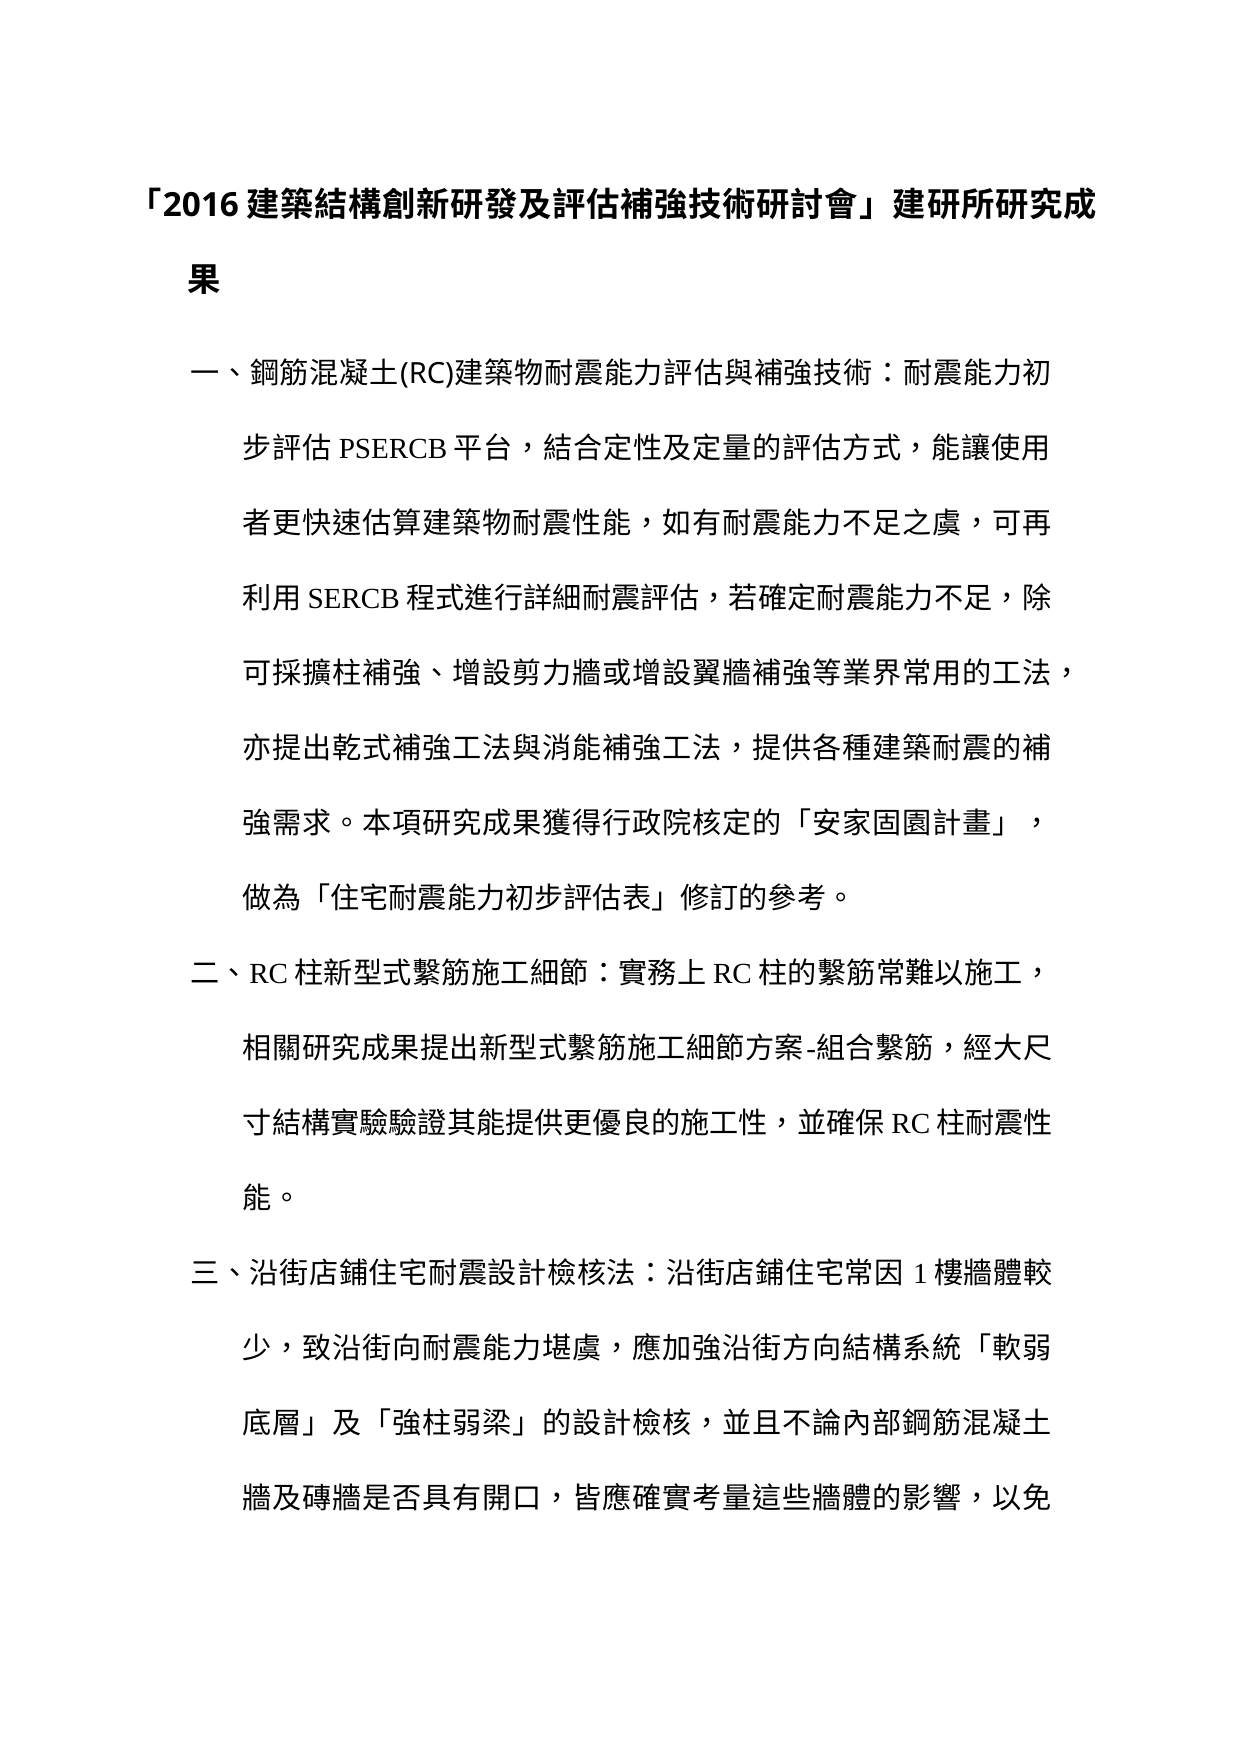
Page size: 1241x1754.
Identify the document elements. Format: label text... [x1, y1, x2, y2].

text 二、RC柱新型式繫筋施工細節：實務上RC柱的繫筋常難以施工，相關研究成果提出新型式繫筋施工細節方案-組合繫筋，經大尺寸結構實驗驗證其能提供更優良的施工性，並確保RC柱耐震性能。 [190, 933, 1053, 1233]
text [190, 1233, 1053, 1533]
text 一、鋼筋混凝土(RC)建築物耐震能力評估與補強技術：耐震能力初步評估PSERCB平台，結合定性及定量的評估方式，能讓使用者更快速估算建築物耐震性能，如有耐震能力不足之虞，可再利用SERCB程式進行詳細耐震評估，若確定耐震能力不足，除可採擴柱補強、增設剪力牆或增設翼牆補強等業界常用的工法，亦提出乾式補強工法與消能補強工法，提供各種建築耐震的補強需求。本項研究成果獲得行政院核定的「安家固園計畫」，做為「住宅耐震能力初步評估表」修訂的參考。 [190, 333, 1053, 933]
text 「2016建築結構創新研發及評估補強技術研討會」建研所研究成果 [128, 164, 1097, 314]
